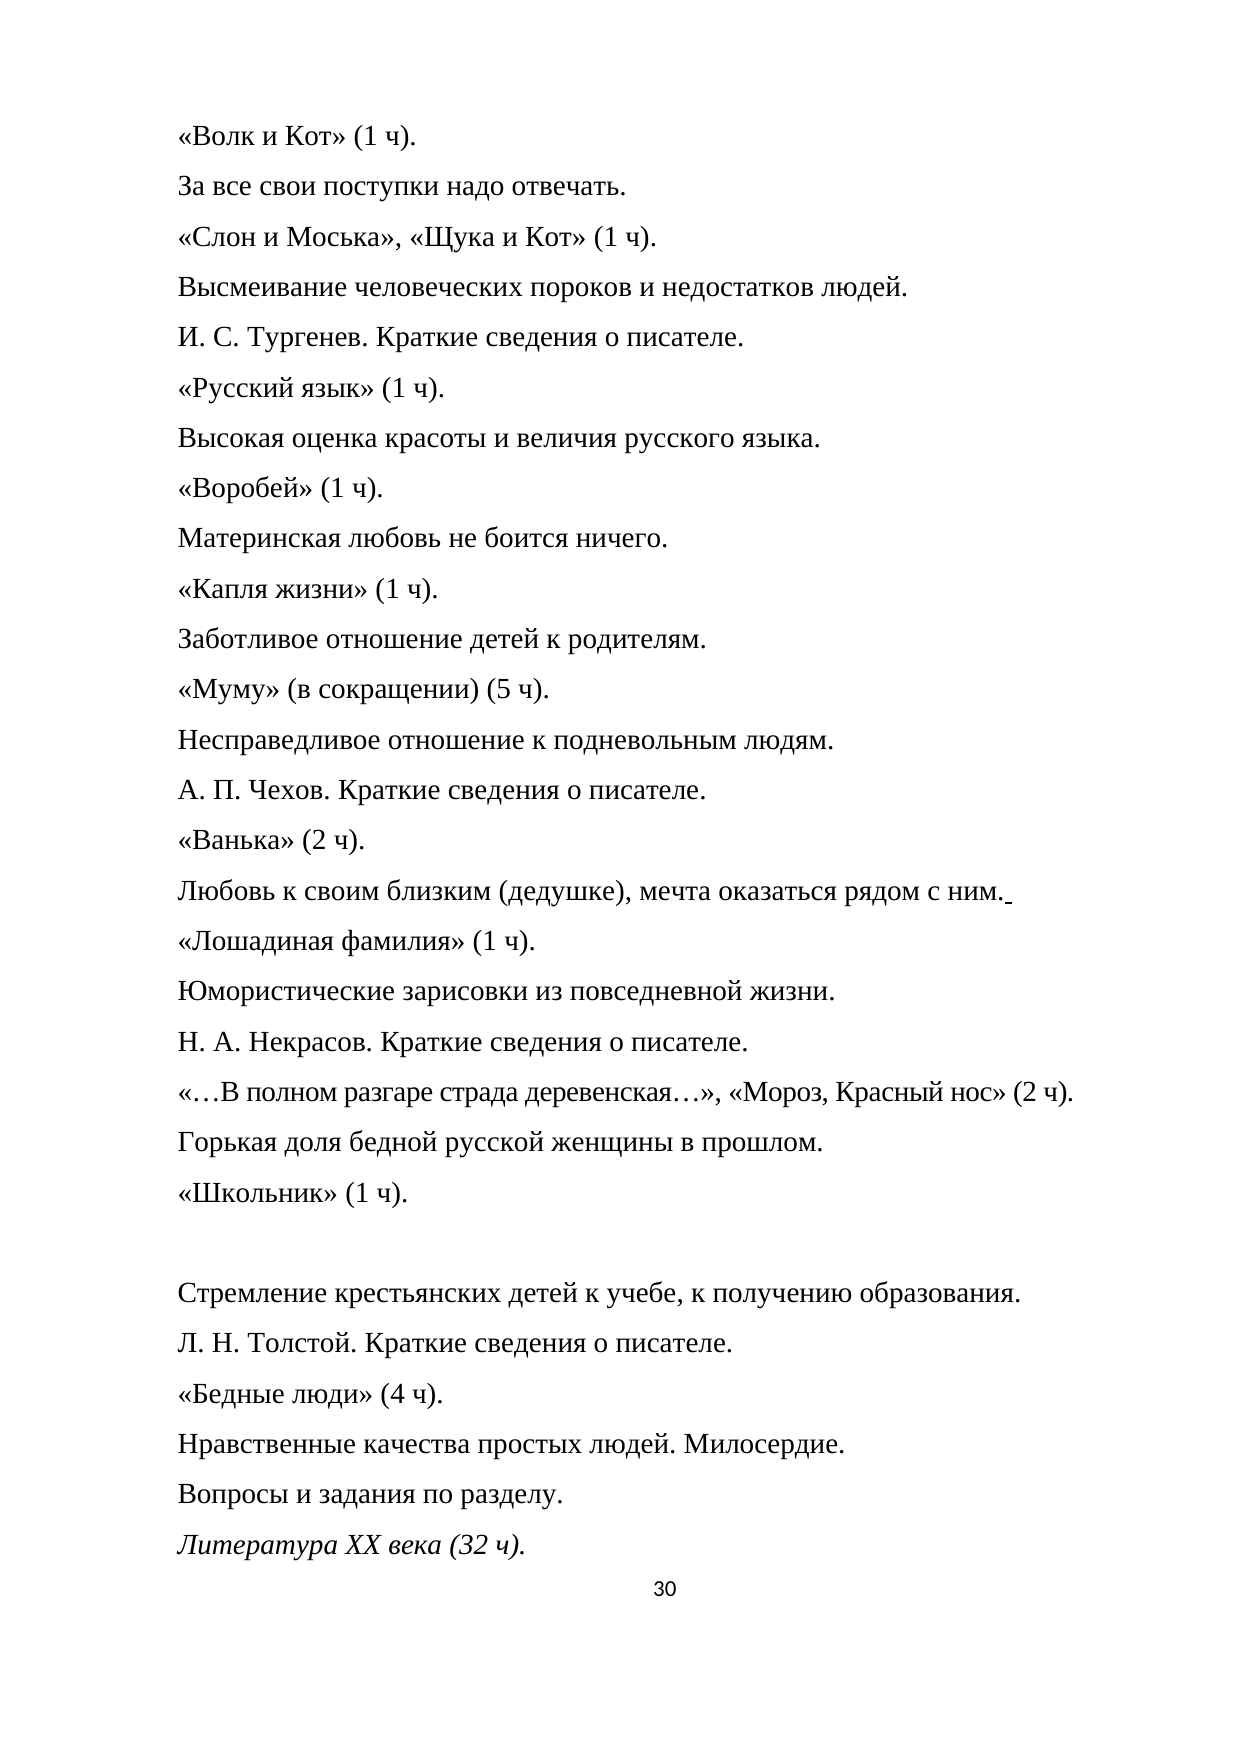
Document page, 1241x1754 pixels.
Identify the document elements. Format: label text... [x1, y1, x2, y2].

text «Ванька» (2 ч). [177, 822, 1152, 856]
text А. П. Чехов. Краткие сведения о писателе. [177, 772, 1152, 806]
text «Воробей» (1 ч). [177, 470, 1152, 504]
text «…В полном разгаре страда деревенская…», «Мороз, Красный нос» (2 ч). [177, 1074, 1152, 1108]
text Материнская любовь не боится ничего. [177, 521, 1152, 554]
text И. С. Тургенев. Краткие сведения о писателе. [177, 319, 1152, 353]
text Любовь к своим близким (дедушке), мечта оказаться рядом с ним. [177, 873, 1152, 906]
text Несправедливое отношение к подневольным людям. [177, 722, 1152, 755]
text «Волк и Кот» (1 ч). [177, 118, 1152, 152]
text «Лошадиная фамилия» (1 ч). [177, 923, 1152, 957]
text «Муму» (в сокращении) (5 ч). [177, 672, 1152, 705]
text «Слон и Моська», «Щука и Кот» (1 ч). [177, 219, 1152, 252]
text «Капля жизни» (1 ч). [177, 571, 1152, 604]
text Н. А. Некрасов. Краткие сведения о писателе. [177, 1024, 1152, 1057]
text «Школьник» (1 ч). [177, 1175, 1152, 1208]
text Горькая доля бедной русской женщины в прошлом. [177, 1124, 1152, 1158]
text Высокая оценка красоты и величия русского языка. [177, 420, 1152, 453]
text «Бедные люди» (4 ч). [177, 1376, 1152, 1409]
text Стремление крестьянских детей к учебе, к получению образования. [177, 1275, 1152, 1309]
text Высмеивание человеческих пороков и недостатков людей. [177, 269, 1152, 303]
text Юмористические зарисовки из повседневной жизни. [177, 973, 1152, 1007]
text За все свои поступки надо отвечать. [177, 168, 1152, 202]
text Литература XX века (32 ч). [177, 1527, 1152, 1560]
text «Русский язык» (1 ч). [177, 370, 1152, 403]
text Заботливое отношение детей к родителям. [177, 621, 1152, 655]
text Вопросы и задания по разделу. [177, 1477, 1152, 1510]
text Л. Н. Толстой. Краткие сведения о писателе. [177, 1326, 1152, 1359]
text Нравственные качества простых людей. Милосердие. [177, 1426, 1152, 1460]
